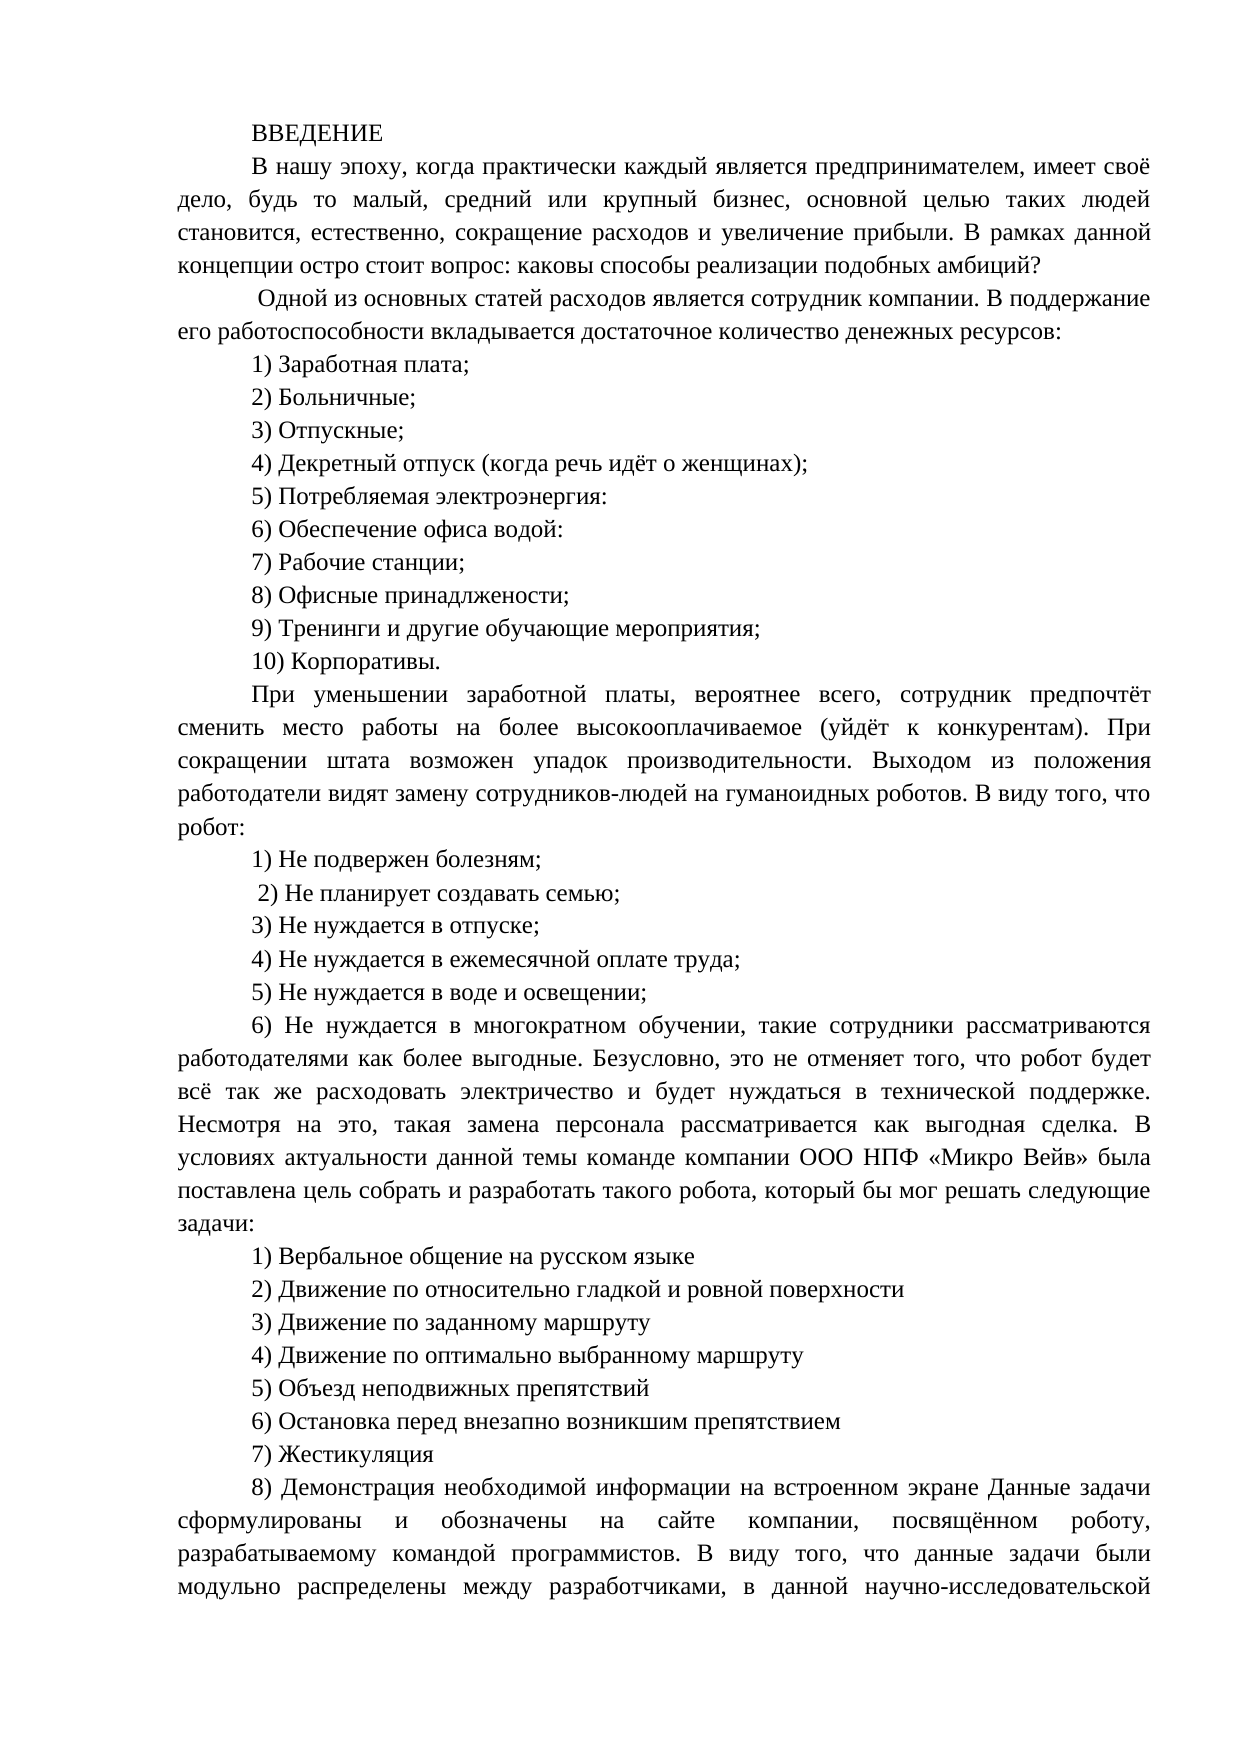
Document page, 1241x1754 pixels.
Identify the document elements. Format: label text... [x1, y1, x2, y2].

text 3) Движение по заданному маршруту [177, 1307, 1152, 1336]
text 9) Тренинги и другие обучающие мероприятия; [177, 613, 1152, 642]
text 7) Рабочие станции; [177, 547, 1152, 576]
text 2) Не планирует создавать семью; [177, 878, 1152, 906]
text 1) Заработная плата; [177, 349, 1152, 378]
text 1) Не подвержен болезням; [177, 844, 1152, 873]
text 5) Не нуждается в воде и освещении; [177, 977, 1152, 1005]
text 2) Больничные; [177, 382, 1152, 411]
text 8) Офисные принадлжености; [177, 580, 1152, 609]
text 1) Вербальное общение на русском языке [177, 1241, 1152, 1269]
text В нашу эпоху, когда практически каждый является предпринимателем, имеет своё дело, будь то малый, средний или крупный бизнес, основной целью таких людей становится, естественно, сокращение расходов и увеличение прибыли. В рамках данной концепции остро стоит вопрос: каковы способы реализации подобных амбиций? [177, 151, 1152, 279]
text 5) Объезд неподвижных препятствий [177, 1373, 1152, 1402]
text 6) Не нуждается в многократном обучении, такие сотрудники рассматриваются работодателями как более выгодные. Безусловно, это не отменяет того, что робот будет всё так же расходовать электричество и будет нуждаться в технической поддержке. Несмотря на это, такая замена персонала рассматривается как выгодная сделка. В условиях актуальности данной темы команде компании ООО НПФ «Микро Вейв» была поставлена цель собрать и разработать такого робота, который бы мог решать следующие задачи: [177, 1010, 1152, 1237]
text ВВЕДЕНИЕ [177, 118, 1152, 147]
text 4) Движение по оптимально выбранному маршруту [177, 1340, 1152, 1369]
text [177, 1472, 1152, 1600]
text 10) Корпоративы. [177, 646, 1152, 675]
text 3) Не нуждается в отпуске; [177, 911, 1152, 939]
text 6) Остановка перед внезапно возникшим препятствием [177, 1406, 1152, 1435]
text При уменьшении заработной платы, вероятнее всего, сотрудник предпочтёт сменить место работы на более высокооплачиваемое (уйдёт к конкурентам). При сокращении штата возможен упадок производительности. Выходом из положения работодатели видят замену сотрудников-людей на гуманоидных роботов. В виду того, что робот: [177, 679, 1152, 840]
text 3) Отпускные; [177, 415, 1152, 444]
text Одной из основных статей расходов является сотрудник компании. В поддержание его работоспособности вкладывается достаточное количество денежных ресурсов: [177, 283, 1152, 345]
text 2) Движение по относительно гладкой и ровной поверхности [177, 1274, 1152, 1303]
text 5) Потребляемая электроэнергия: [177, 481, 1152, 510]
text 4) Не нуждается в ежемесячной оплате труда; [177, 944, 1152, 972]
text 7) Жестикуляция [177, 1439, 1152, 1468]
text 6) Обеспечение офиса водой: [177, 514, 1152, 543]
text 4) Декретный отпуск (когда речь идёт о женщинах); [177, 448, 1152, 477]
